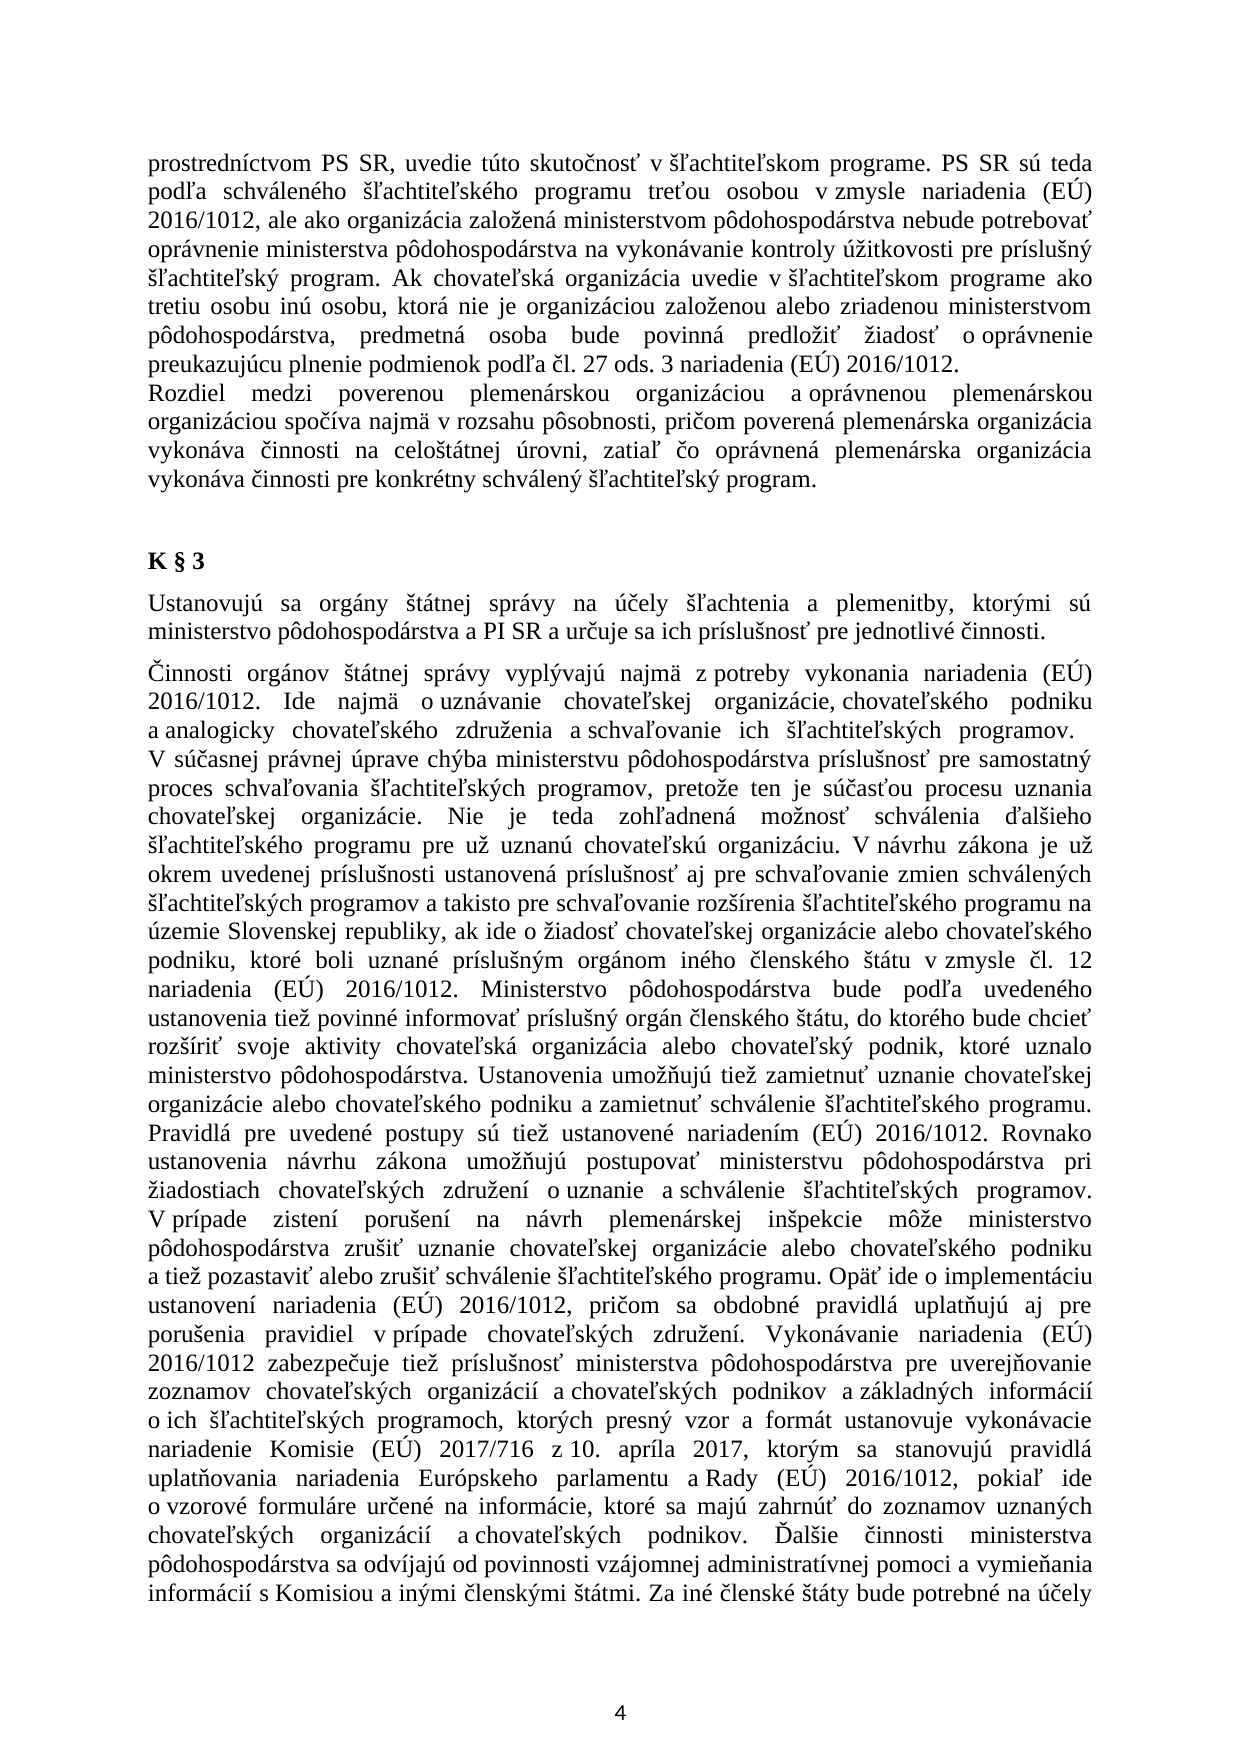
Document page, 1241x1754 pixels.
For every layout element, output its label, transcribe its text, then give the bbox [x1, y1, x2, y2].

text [148, 658, 1093, 1606]
text K § 3 [148, 546, 1093, 575]
text Ustanovujú sa orgány štátnej správy na účely šľachtenia a plemenitby, ktorými sú ministerstvo pôdohospodárstva a PI SR a určuje sa ich príslušnosť pre jednotlivé činnosti. [148, 588, 1093, 645]
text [148, 148, 1093, 378]
text Rozdiel medzi poverenou plemenárskou organizáciou a oprávnenou plemenárskou organizáciou spočíva najmä v rozsahu pôsobnosti, pričom poverená plemenárska organizácia vykonáva činnosti na celoštátnej úrovni, zatiaľ čo oprávnená plemenárska organizácia vykonáva činnosti pre konkrétny schválený šľachtiteľský program. [148, 378, 1093, 493]
